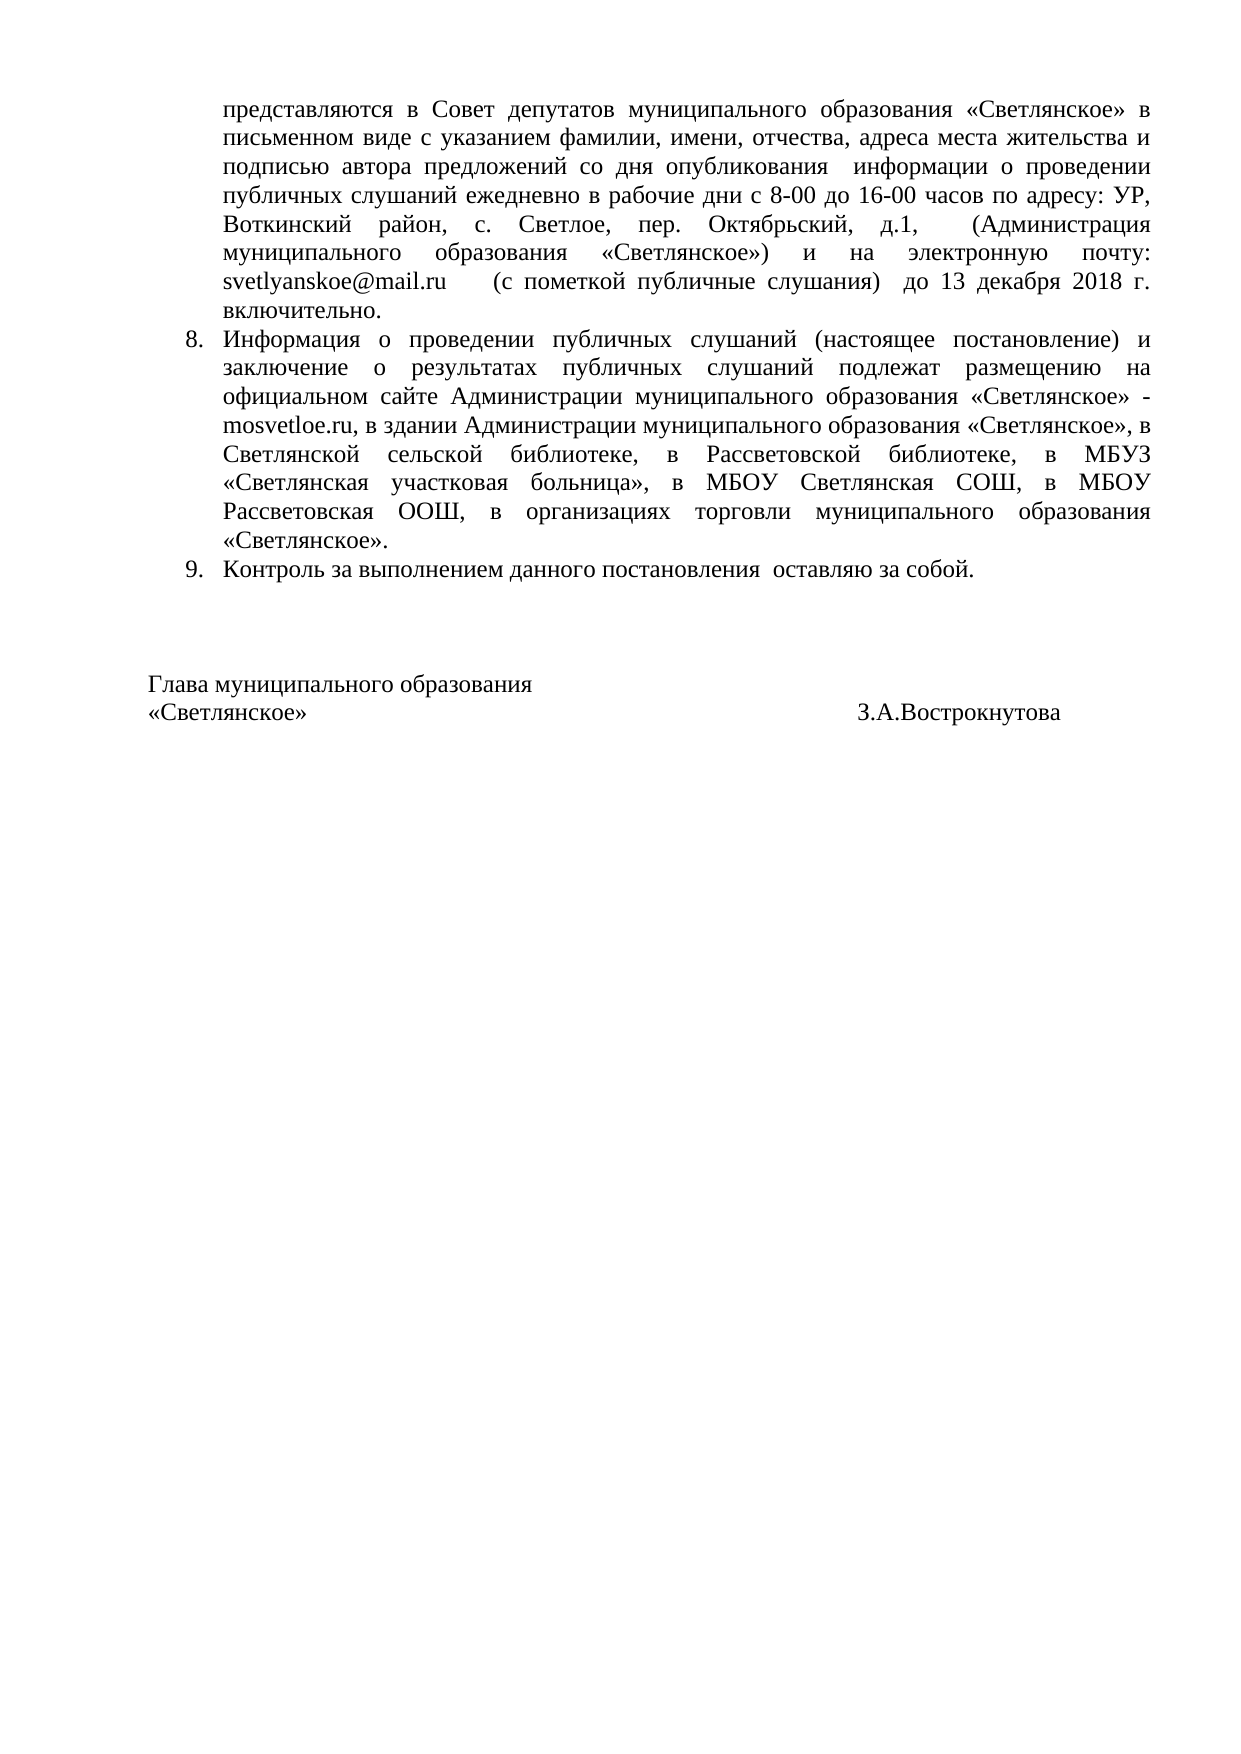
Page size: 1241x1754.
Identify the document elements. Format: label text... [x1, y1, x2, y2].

list Контроль за выполнением данного постановления оставляю за собой. [185, 554, 1152, 582]
text Глава муниципального образования [148, 669, 1141, 697]
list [185, 94, 1152, 324]
list Информация о проведении публичных слушаний (настоящее постановление) и заключение о результатах публичных слушаний подлежат размещению на официальном сайте Администрации муниципального образования «Светлянское» - mosvetloe.ru, в здании Администрации муниципального образования «Светлянское», в Светлянской сельской библиотеке, в Рассветовской библиотеке, в МБУЗ «Светлянская участковая больница», в МБОУ Светлянская СОШ, в МБОУ Рассветовская ООШ, в организациях торговли муниципального образования «Светлянское». [185, 324, 1152, 554]
text «Светлянское» З.А.Вострокнутова [148, 697, 1141, 726]
